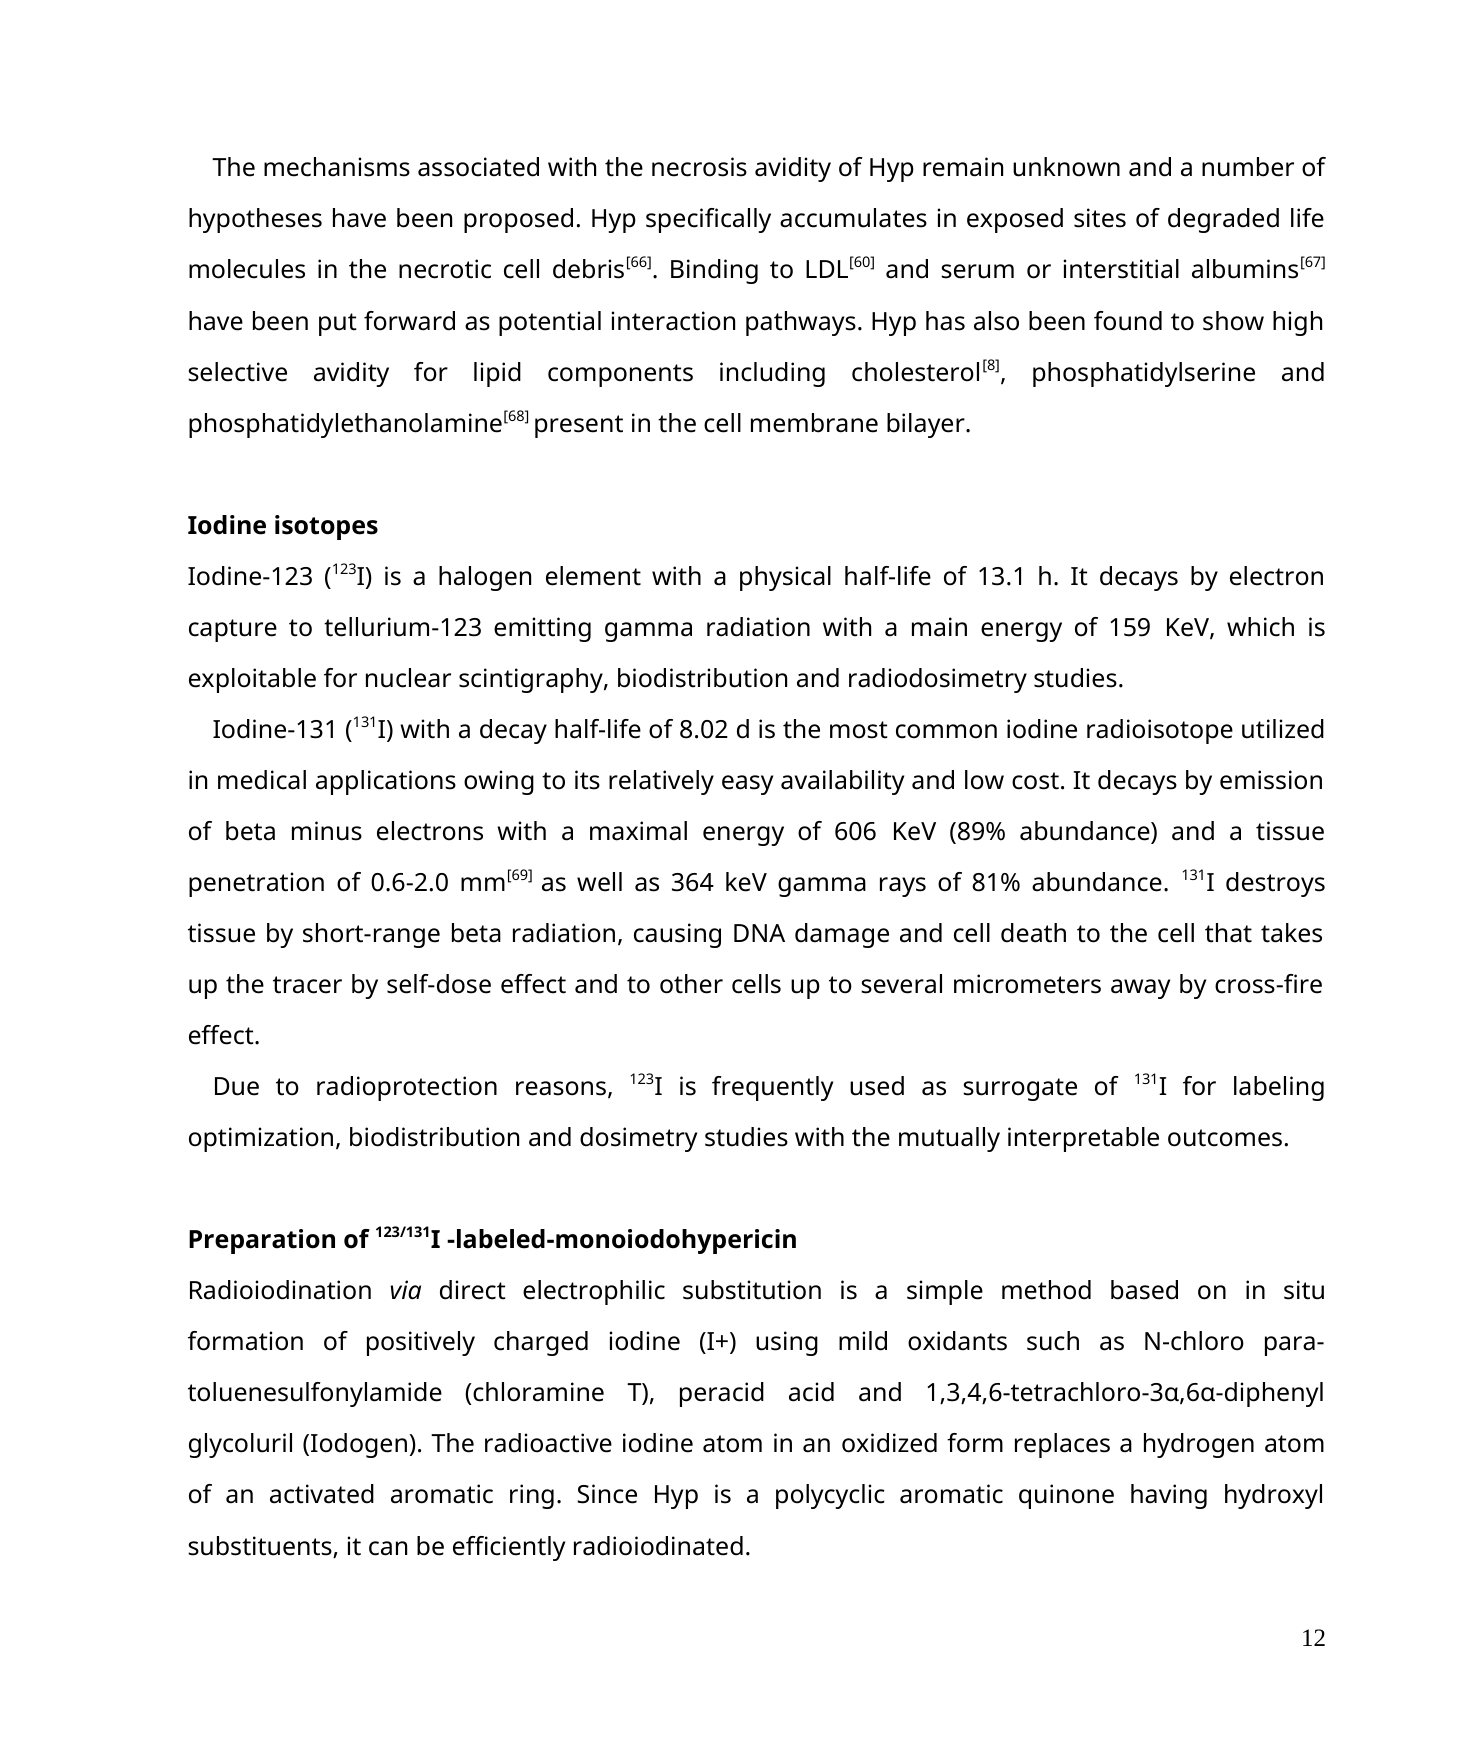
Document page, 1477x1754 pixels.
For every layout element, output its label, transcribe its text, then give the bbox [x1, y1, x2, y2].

text Due to radioprotection reasons, 123I is frequently used as surrogate of 131I for labeling optimization, biodistribution and dosimetry studies with the mutually interpretable outcomes. [187, 1069, 1326, 1154]
text Preparation of 123/131I -labeled-monoiodohypericin [187, 1222, 1326, 1256]
text Iodine-123 (123I) is a halogen element with a physical half-life of 13.1 h. It decays by electron capture to tellurium-123 emitting gamma radiation with a main energy of 159 KeV, which is exploitable for nuclear scintigraphy, biodistribution and radiodosimetry studies. [187, 558, 1326, 694]
text Iodine-131 (131I) with a decay half-life of 8.02 d is the most common iodine radioisotope utilized in medical applications owing to its relatively easy availability and low cost. It decays by emission of beta minus electrons with a maximal energy of 606 KeV (89% abundance) and a tissue penetration of 0.6-2.0 mm[69] as well as 364 keV gamma rays of 81% abundance. 131I destroys tissue by short-range beta radiation, causing DNA damage and cell death to the cell that takes up the tracer by self-dose effect and to other cells up to several micrometers away by cross-fire effect. [187, 711, 1326, 1052]
text Radioiodination via direct electrophilic substitution is a simple method based on in situ formation of positively charged iodine (I+) using mild oxidants such as N-chloro para-toluenesulfonylamide (chloramine T), peracid acid and 1,3,4,6-tetrachloro-3α,6α-diphenyl glycoluril (Iodogen). The radioactive iodine atom in an oxidized form replaces a hydrogen atom of an activated aromatic ring. Since Hyp is a polycyclic aromatic quinone having hydroxyl substituents, it can be efficiently radioiodinated. [187, 1273, 1326, 1562]
text Iodine isotopes [187, 507, 1326, 541]
text The mechanisms associated with the necrosis avidity of Hyp remain unknown and a number of hypotheses have been proposed. Hyp specifically accumulates in exposed sites of degraded life molecules in the necrotic cell debris[66]. Binding to LDL[60] and serum or interstitial albumins[67] have been put forward as potential interaction pathways. Hyp has also been found to show high selective avidity for lipid components including cholesterol[8], phosphatidylserine and phosphatidylethanolamine[68] present in the cell membrane bilayer. [187, 150, 1326, 439]
